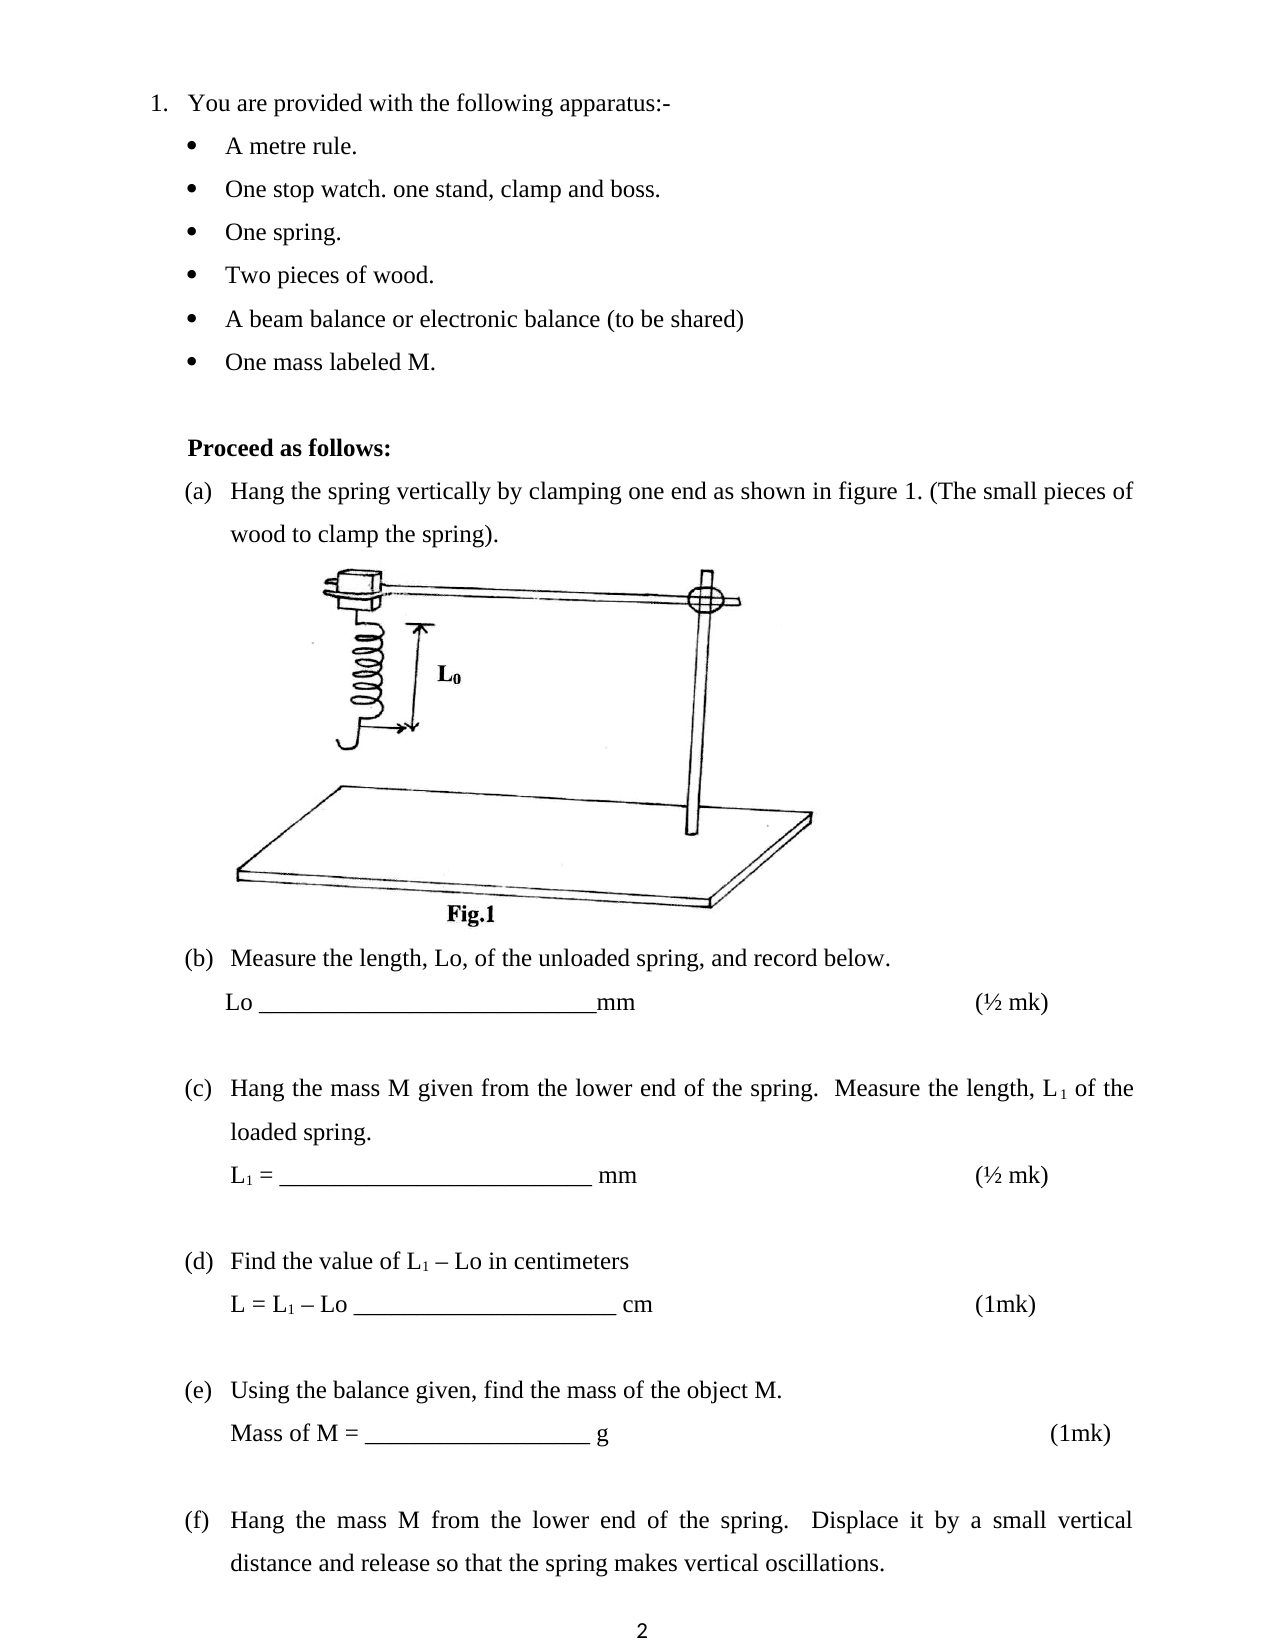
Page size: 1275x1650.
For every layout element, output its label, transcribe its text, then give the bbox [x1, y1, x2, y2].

list A beam balance or electronic balance (to be shared) [187, 304, 1134, 332]
list One mass labeled M. [187, 347, 1134, 376]
list Measure the length, Lo, of the unloaded spring, and record below. [184, 943, 1134, 972]
list Hang the mass M given from the lower end of the spring. Measure the length, L1 of the loaded spring. [184, 1073, 1134, 1145]
list Lo ___________________________mm (½ mk) [225, 987, 1134, 1015]
list A metre rule. [187, 131, 1134, 160]
list Using the balance given, find the mass of the object M. [184, 1375, 1134, 1404]
list Hang the spring vertically by clamping one end as shown in figure 1. (The small pieces of wood to clamp the spring). [184, 476, 1134, 548]
list Hang the mass M from the lower end of the spring. Displace it by a small vertical distance and release so that the spring makes vertical oscillations. [184, 1505, 1134, 1577]
text Proceed as follows: [150, 433, 1134, 462]
text Mass of M = __________________ g (1mk) [230, 1418, 1134, 1447]
list Find the value of L1 – Lo in centimeters [184, 1246, 1134, 1275]
text L1 = _________________________ mm (½ mk) [230, 1160, 1134, 1188]
list One spring. [187, 217, 1134, 246]
list You are provided with the following apparatus:- [150, 88, 1134, 117]
list One stop watch. one stand, clamp and boss. [187, 174, 1134, 203]
list Two pieces of wood. [187, 261, 1134, 289]
text L = L1 – Lo _____________________ cm (1mk) [230, 1289, 1134, 1318]
